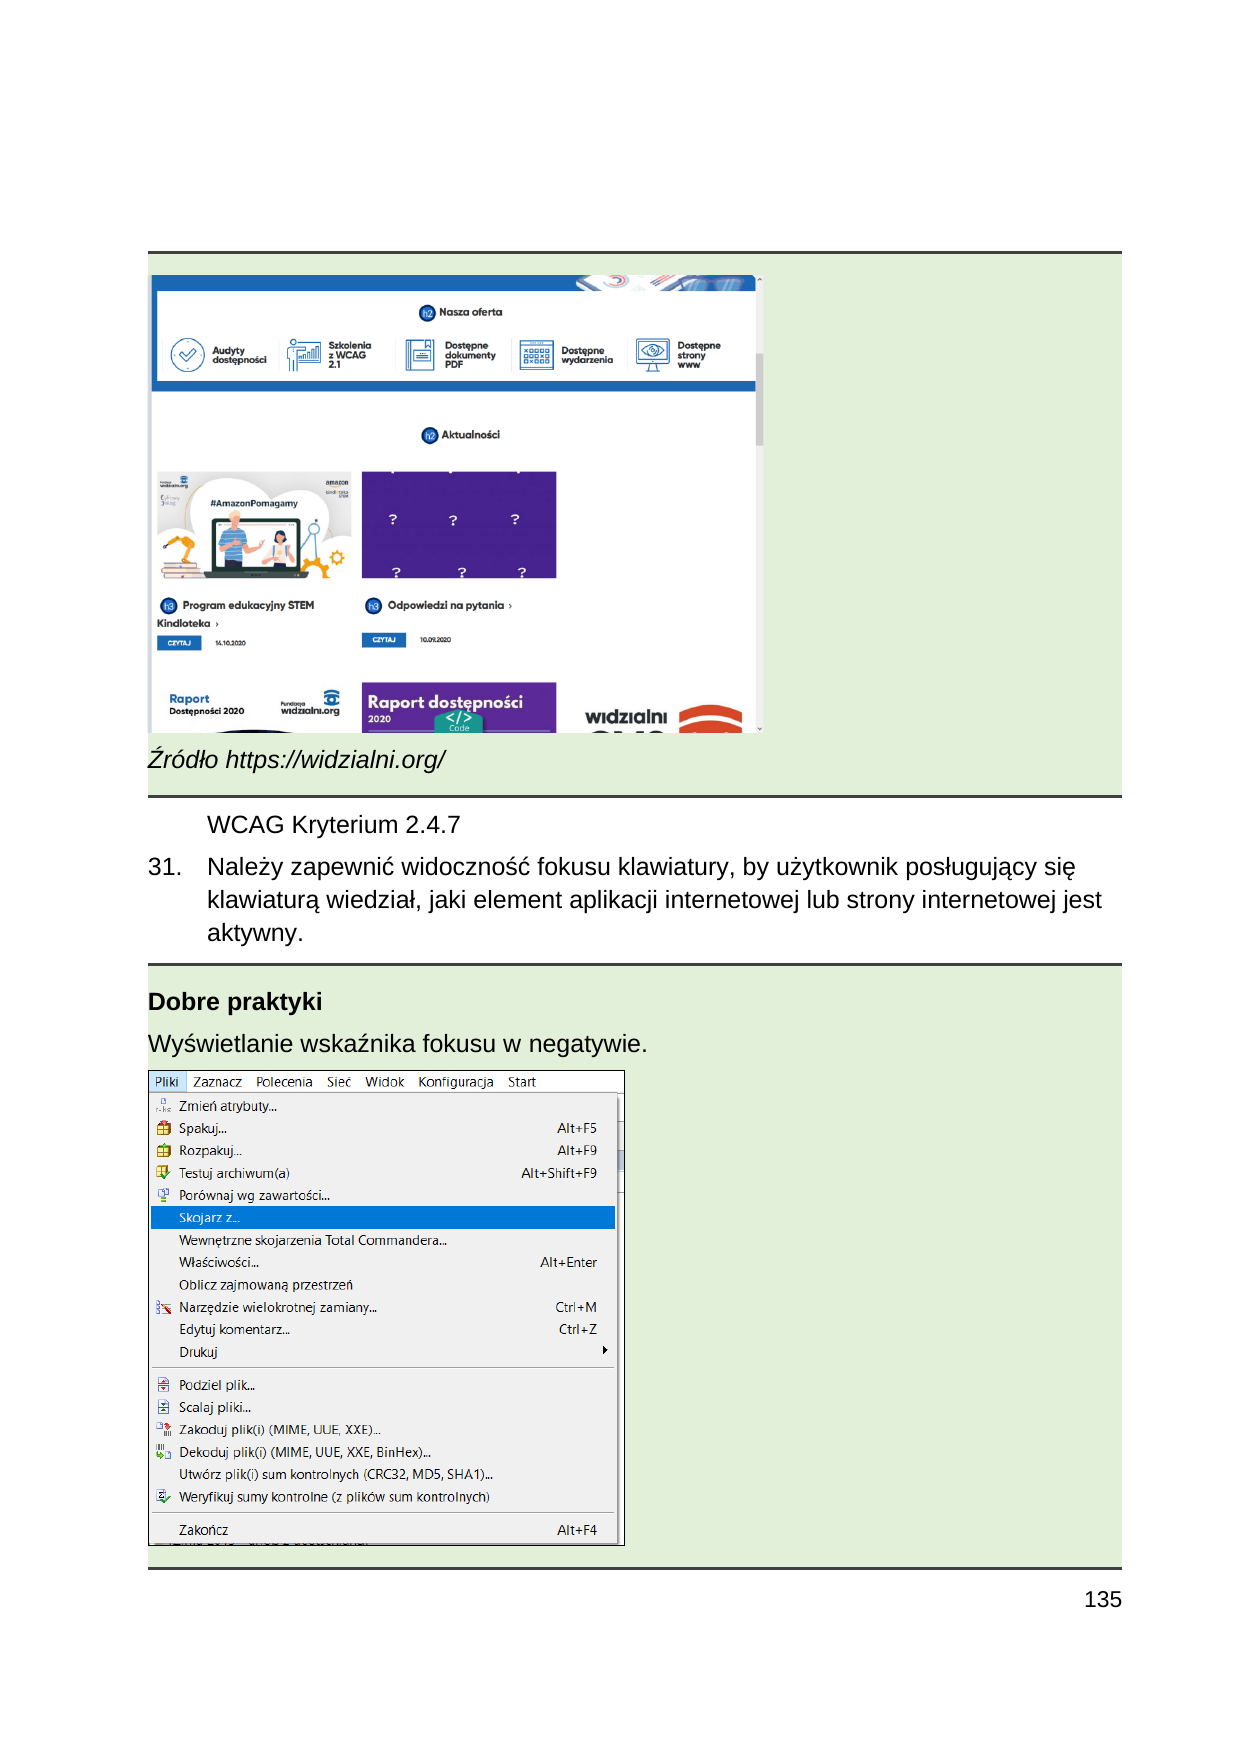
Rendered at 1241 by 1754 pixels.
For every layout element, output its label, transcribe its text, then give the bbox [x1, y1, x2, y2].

picture [147, 275, 764, 733]
text WCAG Kryterium 2.4.7 [207, 811, 1122, 839]
picture [149, 1071, 624, 1545]
text Źródło https://widzialni.org/ [148, 721, 1122, 795]
text Wyświetlanie wskaźnika fokusu w negatywie. [148, 1004, 1122, 1046]
list Należy zapewnić widoczność fokusu klawiatury, by użytkownik posługujący się klawiaturą wiedział, jaki element aplikacji internetowej lub strony internetowej jest aktywny. [148, 852, 1122, 947]
text Dobre praktyki [148, 966, 1122, 1004]
